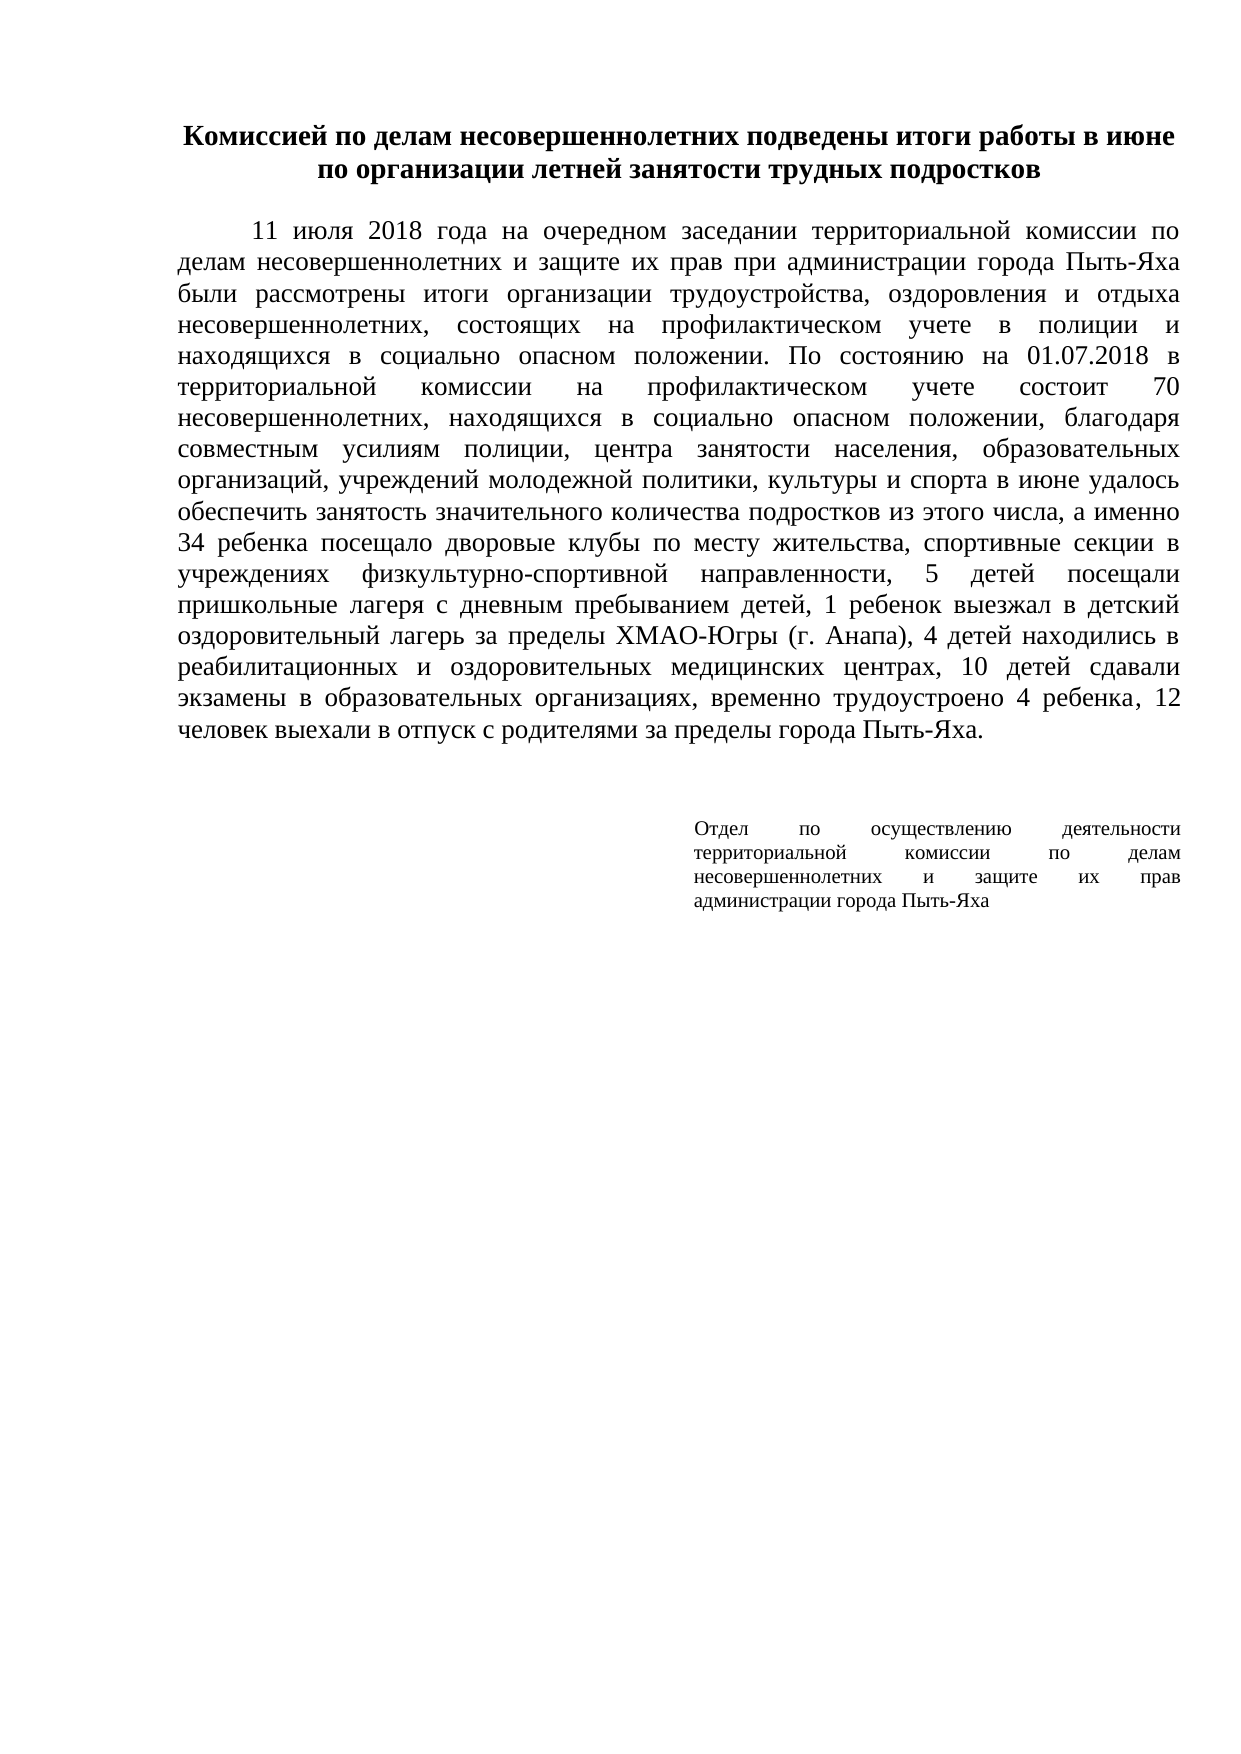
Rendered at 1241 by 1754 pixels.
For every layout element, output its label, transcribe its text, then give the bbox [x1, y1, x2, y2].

text Отдел по осуществлению деятельности территориальной комиссии по делам несовершеннолетних и защите их прав администрации города Пыть-Яха [693, 816, 1181, 912]
text 11 июля 2018 года на очередном заседании территориальной комиссии по делам несовершеннолетних и защите их прав при администрации города Пыть-Яха были рассмотрены итоги организации трудоустройства, оздоровления и отдыха несовершеннолетних, состоящих на профилактическом учете в полиции и находящихся в социально опасном положении. По состоянию на 01.07.2018 в территориальной комиссии на профилактическом учете состоит 70 несовершеннолетних, находящихся в социально опасном положении, благодаря совместным усилиям полиции, центра занятости населения, образовательных организаций, учреждений молодежной политики, культуры и спорта в июне удалось обеспечить занятость значительного количества подростков из этого числа, а именно 34 ребенка посещало дворовые клубы по месту жительства, спортивные секции в учреждениях физкультурно-спортивной направленности, 5 детей посещали пришкольные лагеря с дневным пребыванием детей, 1 ребенок выезжал в детский оздоровительный лагерь за пределы ХМАО-Югры (г. Анапа), 4 детей находились в реабилитационных и оздоровительных медицинских центрах, 10 детей сдавали экзамены в образовательных организациях, временно трудоустроено 4 ребенка, 12 человек выехали в отпуск с родителями за пределы города Пыть-Яха. [177, 214, 1181, 744]
text Комиссией по делам несовершеннолетних подведены итоги работы в июне по организации летней занятости трудных подростков [177, 118, 1181, 185]
